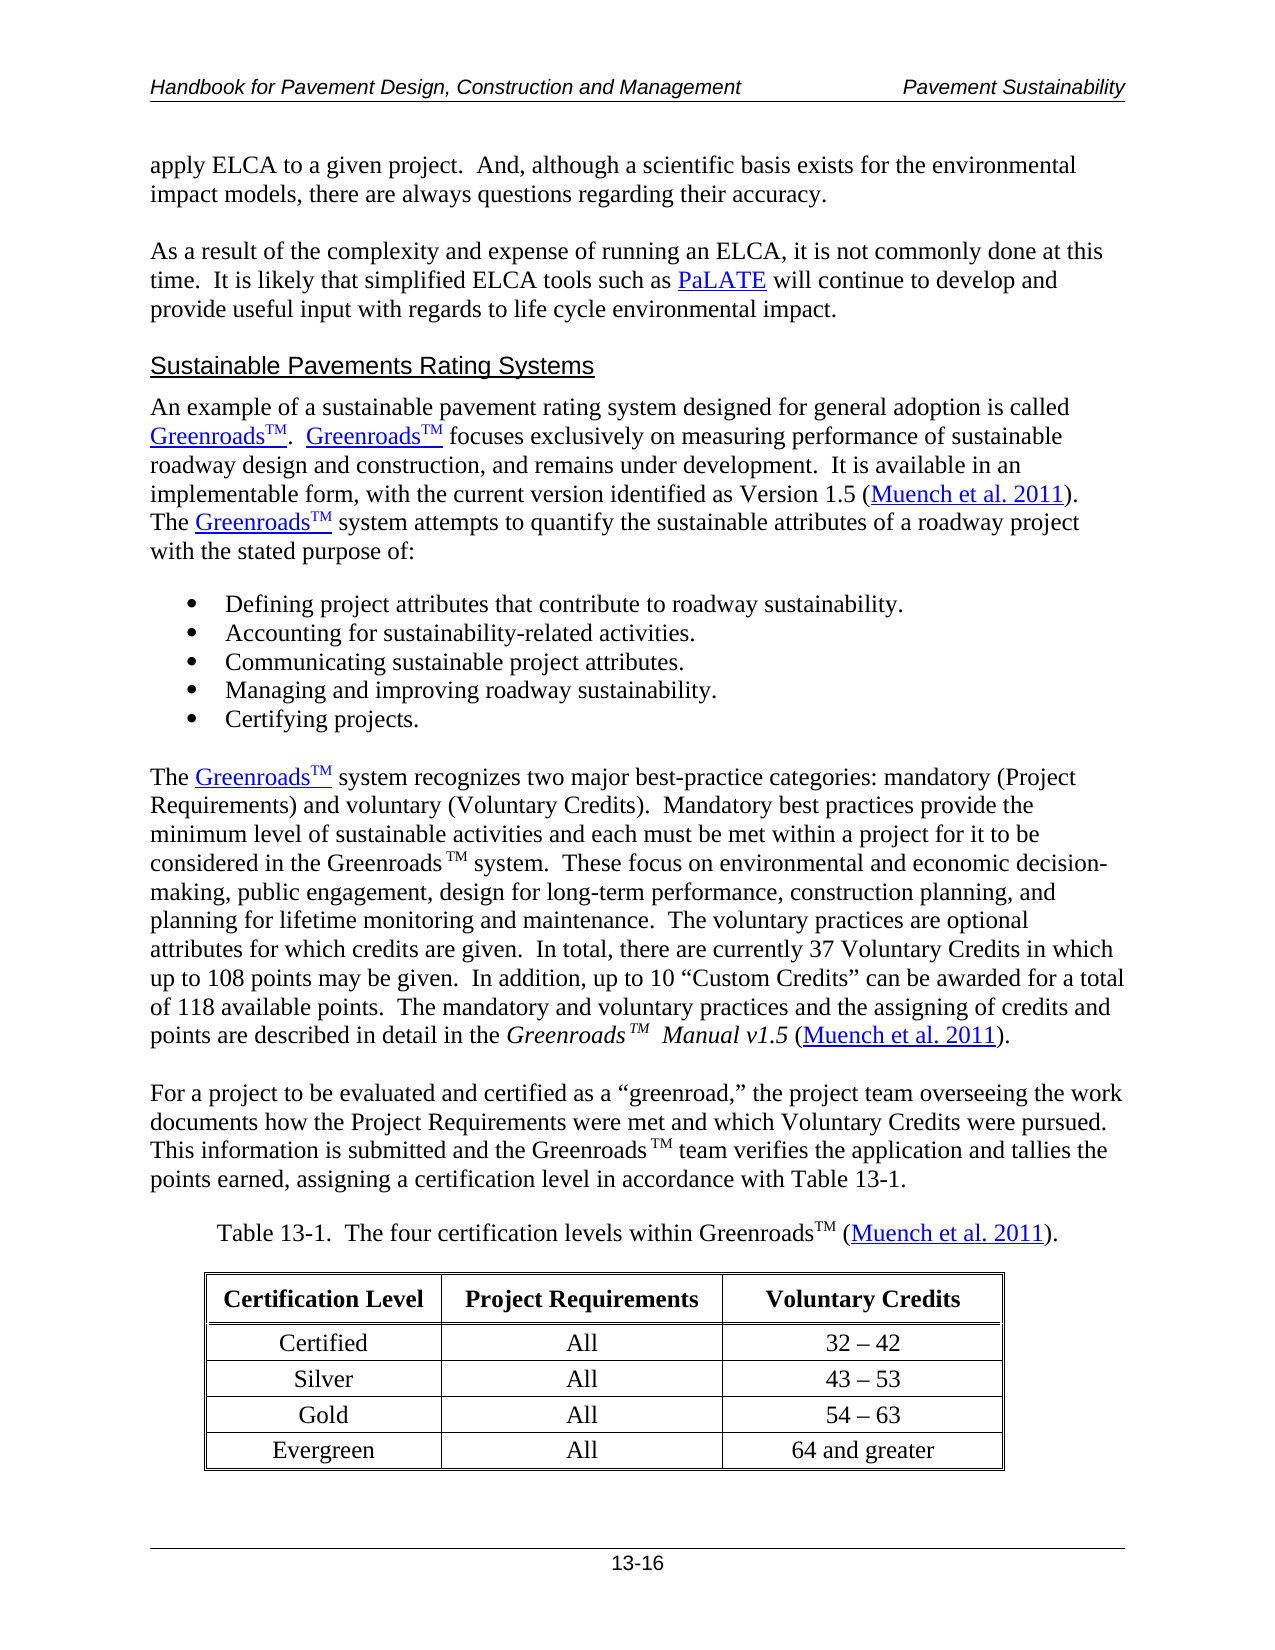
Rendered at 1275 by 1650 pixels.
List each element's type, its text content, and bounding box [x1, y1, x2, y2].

text The GreenroadsTM system recognizes two major best-practice categories: mandatory (Project Requirements) and voluntary (Voluntary Credits). Mandatory best practices provide the minimum level of sustainable activities and each must be met within a project for it to be considered in the Greenroads TM system. These focus on environmental and economic decision-making, public engagement, design for long-term performance, construction planning, and planning for lifetime monitoring and maintenance. The voluntary practices are optional attributes for which credits are given. In total, there are currently 37 Voluntary Credits in which up to 108 points may be given. In addition, up to 10 “Custom Credits” can be awarded for a total of 118 available points. The mandatory and voluntary practices and the assigning of credits and points are described in detail in the Greenroads TM Manual v1.5 (Muench et al. 2011). [150, 762, 1125, 1049]
table_cell All [442, 1361, 722, 1396]
table_cell 64 and greater [723, 1433, 1002, 1467]
text For a project to be evaluated and certified as a “greenroad,” the project team overseeing the work documents how the Project Requirements were met and which Voluntary Credits were pursued. This information is submitted and the Greenroads TM team verifies the application and tallies the points earned, assigning a certification level in accordance with Table 13-1. [150, 1078, 1125, 1193]
list Certifying projects. [187, 704, 1125, 733]
table_cell Evergreen [207, 1433, 441, 1467]
subtitle Sustainable Pavements Rating Systems [150, 351, 1125, 380]
table_cell All [442, 1325, 722, 1360]
text An example of a sustainable pavement rating system designed for general adoption is called GreenroadsTM. GreenroadsTM focuses exclusively on measuring performance of sustainable roadway design and construction, and remains under development. It is available in an implementable form, with the current version identified as Version 1.5 (Muench et al. 2011). The GreenroadsTM system attempts to quantify the sustainable attributes of a roadway project with the stated purpose of: [150, 392, 1125, 565]
table_header Voluntary Credits [723, 1275, 1002, 1322]
list Accounting for sustainability-related activities. [187, 618, 1125, 647]
table_cell 43 – 53 [723, 1361, 1002, 1396]
list Communicating sustainable project attributes. [187, 647, 1125, 675]
table_header Certification Level [207, 1275, 441, 1322]
list Managing and improving roadway sustainability. [187, 675, 1125, 704]
table_cell 54 – 63 [723, 1397, 1002, 1432]
table_cell All [442, 1397, 722, 1432]
subtitle Table 13-1. The four certification levels within GreenroadsTM (Muench et al. 2011). [150, 1218, 1125, 1247]
table_cell Silver [207, 1361, 441, 1396]
table_cell 32 – 42 [723, 1322, 1004, 1360]
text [150, 150, 1125, 207]
table_cell All [442, 1433, 722, 1467]
table_cell Certified [206, 1322, 441, 1360]
text As a result of the complexity and expense of running an ELCA, it is not commonly done at this time. It is likely that simplified ELCA tools such as PaLATE will continue to develop and provide useful input with regards to life cycle environmental impact. [150, 236, 1125, 322]
list Defining project attributes that contribute to roadway sustainability. [187, 589, 1125, 618]
table_header Project Requirements [442, 1275, 722, 1322]
table_cell Gold [207, 1397, 441, 1432]
